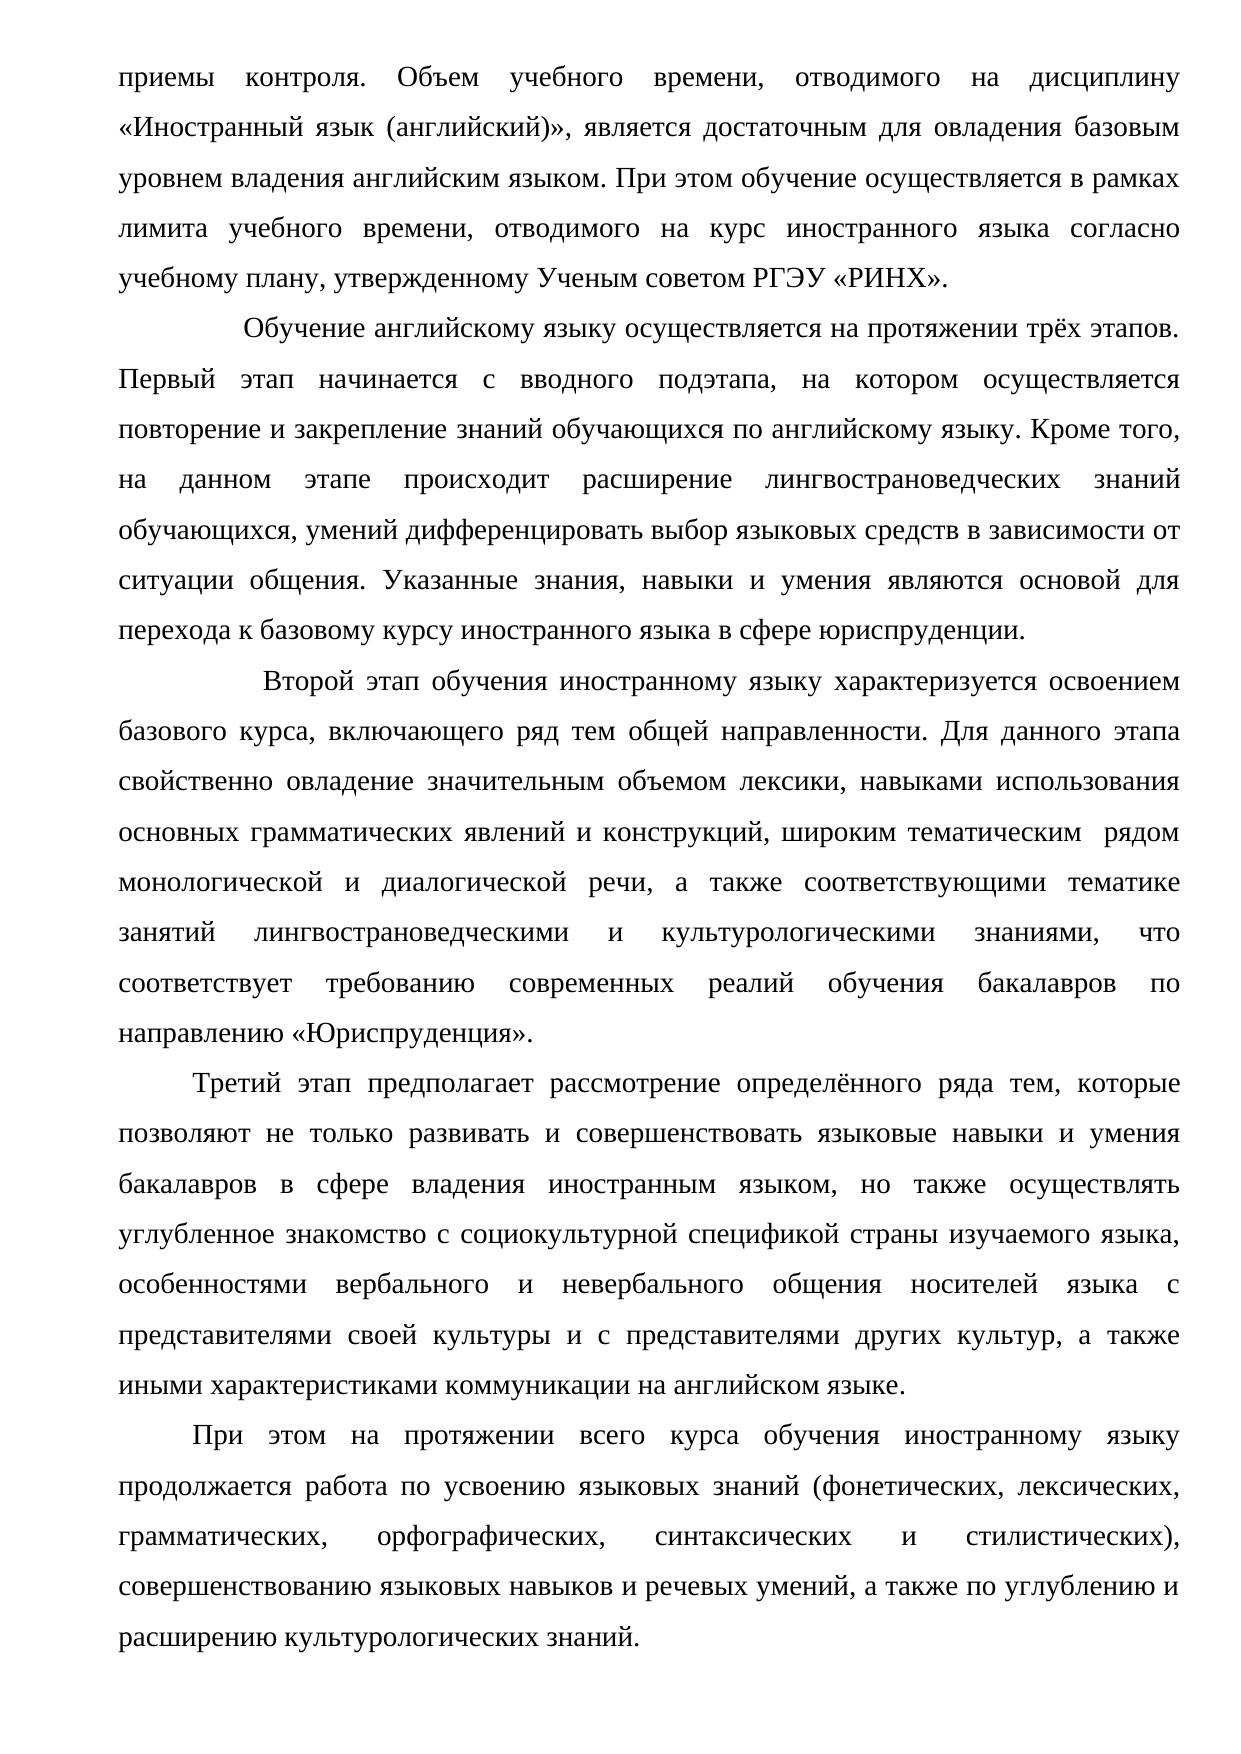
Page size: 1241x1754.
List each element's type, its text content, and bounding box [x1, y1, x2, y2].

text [118, 59, 1181, 294]
text При этом на протяжении всего курса обучения иностранному языку продолжается работа по усвоению языковых знаний (фонетических, лексических, грамматических, орфографических, синтаксических и стилистических), совершенствованию языковых навыков и речевых умений, а также по углублению и расширению культурологических знаний. [118, 1417, 1181, 1652]
text Второй этап обучения иностранному языку характеризуется освоением базового курса, включающего ряд тем общей направленности. Для данного этапа свойственно овладение значительным объемом лексики, навыками использования основных грамматических явлений и конструкций, широким тематическим рядом монологической и диалогической речи, а также соответствующими тематике занятий лингвострановедческими и культурологическими знаниями, что соответствует требованию современных реалий обучения бакалавров по направлению «Юриспруденция». [118, 663, 1181, 1048]
text Третий этап предполагает рассмотрение определённого ряда тем, которые позволяют не только развивать и совершенствовать языковые навыки и умения бакалавров в сфере владения иностранным языком, но также осуществлять углубленное знакомство с социокультурной спецификой страны изучаемого языка, особенностями вербального и невербального общения носителей языка с представителями своей культуры и с представителями других культур, а также иными характеристиками коммуникации на английском языке. [118, 1065, 1181, 1401]
text Обучение английскому языку осуществляется на протяжении трёх этапов. Первый этап начинается с вводного подэтапа, на котором осуществляется повторение и закрепление знаний обучающихся по английскому языку. Кроме того, на данном этапе происходит расширение лингвострановедческих знаний обучающихся, умений дифференцировать выбор языковых средств в зависимости от ситуации общения. Указанные знания, навыки и умения являются основой для перехода к базовому курсу иностранного языка в сфере юриспруденции. [118, 311, 1181, 646]
